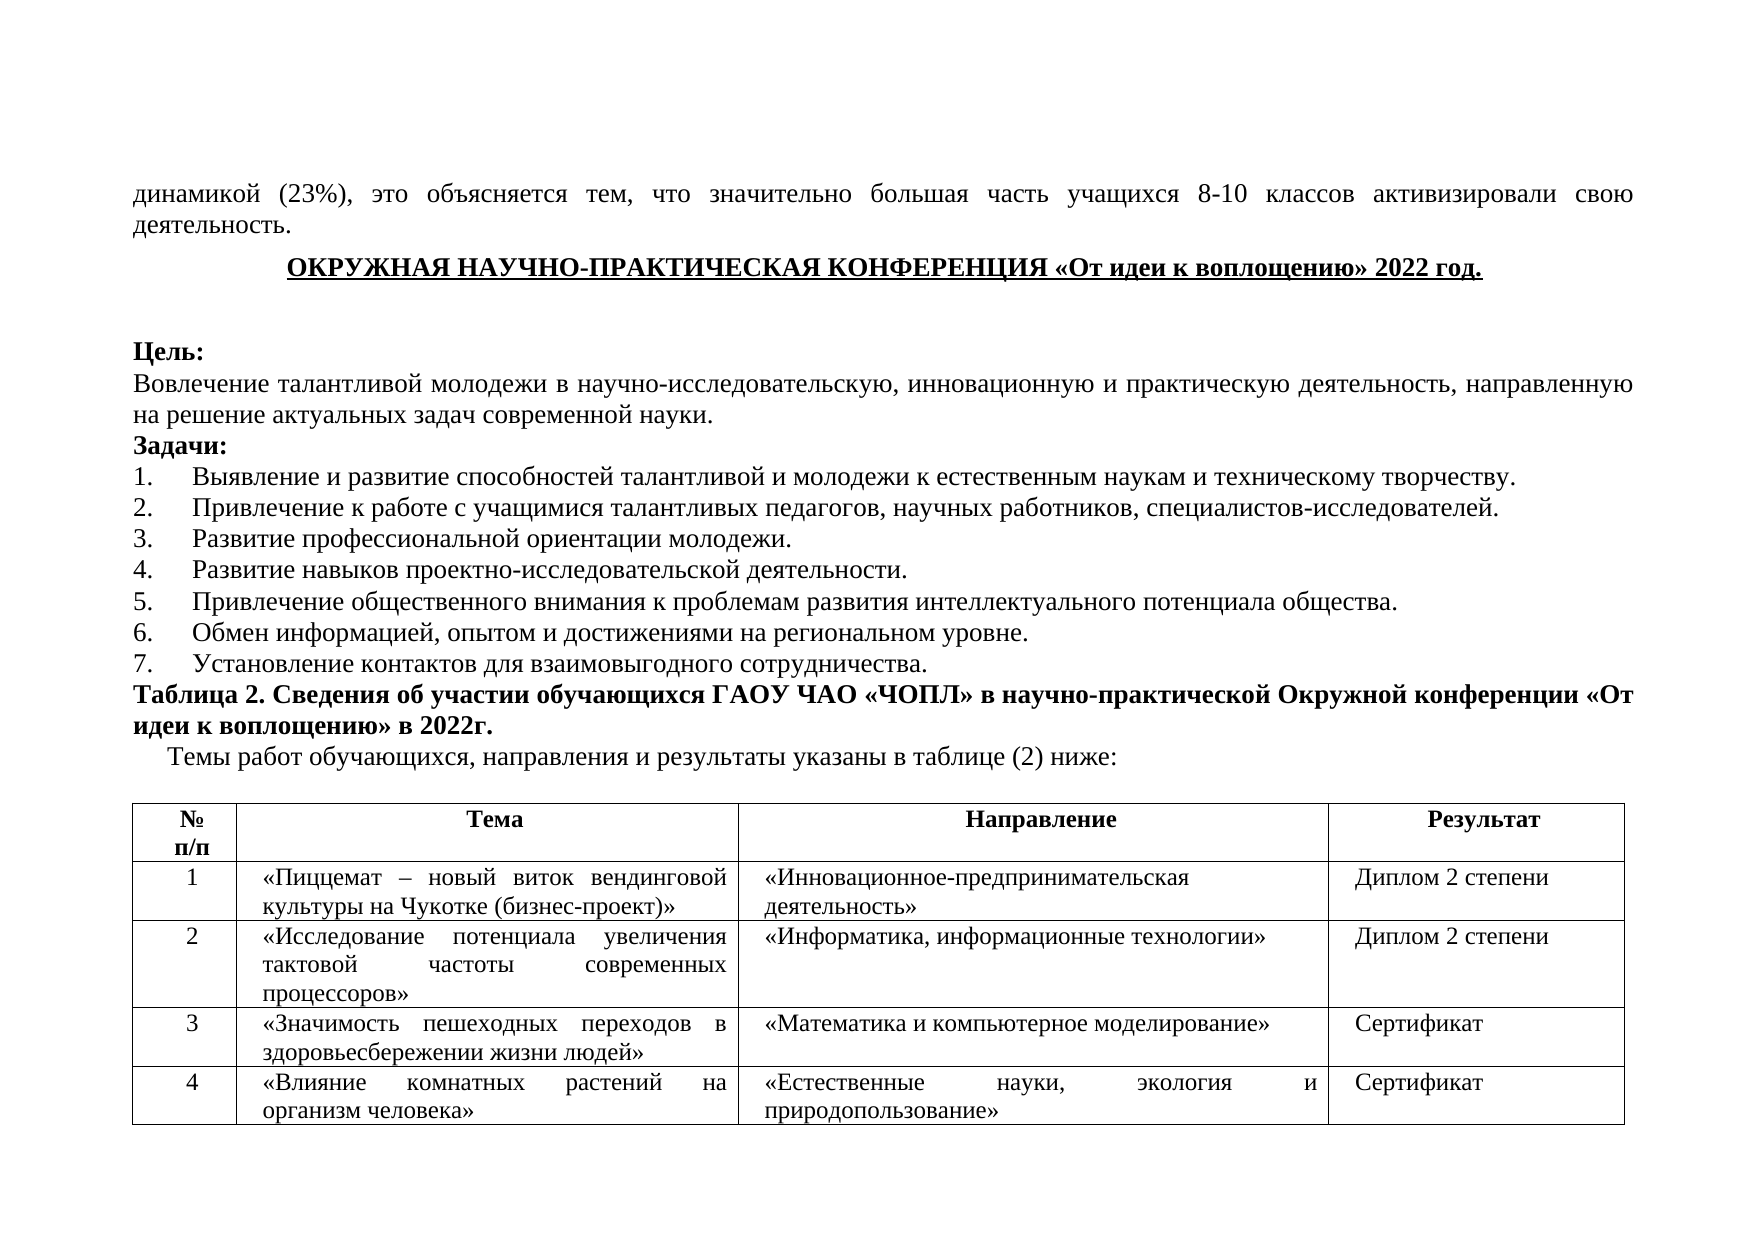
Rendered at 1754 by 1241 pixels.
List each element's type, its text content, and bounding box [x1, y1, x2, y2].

table_cell Диплом 2 степени [1329, 862, 1624, 920]
table_cell 3 [133, 1008, 236, 1066]
table_cell 1 [133, 862, 236, 920]
list Развитие профессиональной ориентации молодежи. [133, 522, 1636, 553]
text Цель: [133, 336, 1636, 367]
table_cell «Влияние комнатных растений на организм человека» [237, 1067, 738, 1124]
table_header Тема [237, 804, 738, 861]
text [133, 177, 1636, 239]
text ОКРУЖНАЯ НАУЧНО-ПРАКТИЧЕСКАЯ КОНФЕРЕНЦИЯ «От идеи к воплощению» 2022 год. [133, 251, 1636, 282]
list Обмен информацией, опытом и достижениями на региональном уровне. [133, 616, 1636, 647]
table_cell «Естественные науки, экология и природопользование» [739, 1067, 1328, 1124]
table_cell «Исследование потенциала увеличения тактовой частоты современных процессоров» [237, 921, 738, 1007]
table_header № п/п [133, 804, 236, 861]
table_cell «Инновационное-предпринимательская деятельность» [739, 862, 1328, 920]
table_cell 4 [133, 1067, 236, 1124]
text Темы работ обучающихся, направления и результаты указаны в таблице (2) ниже: [133, 740, 1636, 772]
text Вовлечение талантливой молодежи в научно-исследовательскую, инновационную и практическую деятельность, направленную на решение актуальных задач современной науки. [133, 367, 1636, 429]
list Таблица 2. Сведения об участии обучающихся ГАОУ ЧАО «ЧОПЛ» в научно-практической Окружной конференции «От идеи к воплощению» в 2022г. [133, 678, 1636, 740]
table_cell «Математика и компьютерное моделирование» [739, 1008, 1328, 1066]
table_cell Сертификат [1329, 1067, 1624, 1124]
list Развитие навыков проектно-исследовательской деятельности. [133, 553, 1636, 585]
list Привлечение общественного внимания к проблемам развития интеллектуального потенциала общества. [133, 585, 1636, 616]
text Задачи: [133, 429, 1636, 460]
table_cell Сертификат [1329, 1008, 1624, 1066]
list Установление контактов для взаимовыгодного сотрудничества. [133, 647, 1636, 678]
table_cell «Значимость пешеходных переходов в здоровьесбережении жизни людей» [237, 1008, 738, 1066]
table_cell «Пиццемат – новый виток вендинговой культуры на Чукотке (бизнес-проект)» [237, 862, 738, 920]
table_cell «Информатика, информационные технологии» [739, 921, 1328, 1007]
table_header Результат [1329, 804, 1624, 861]
table_header Направление [739, 804, 1328, 861]
table_cell Диплом 2 степени [1329, 921, 1624, 1007]
list Привлечение к работе с учащимися талантливых педагогов, научных работников, специалистов-исследователей. [133, 491, 1636, 522]
list Выявление и развитие способностей талантливой и молодежи к естественным наукам и техническому творчеству. [133, 460, 1636, 491]
table_cell 2 [133, 921, 236, 1007]
